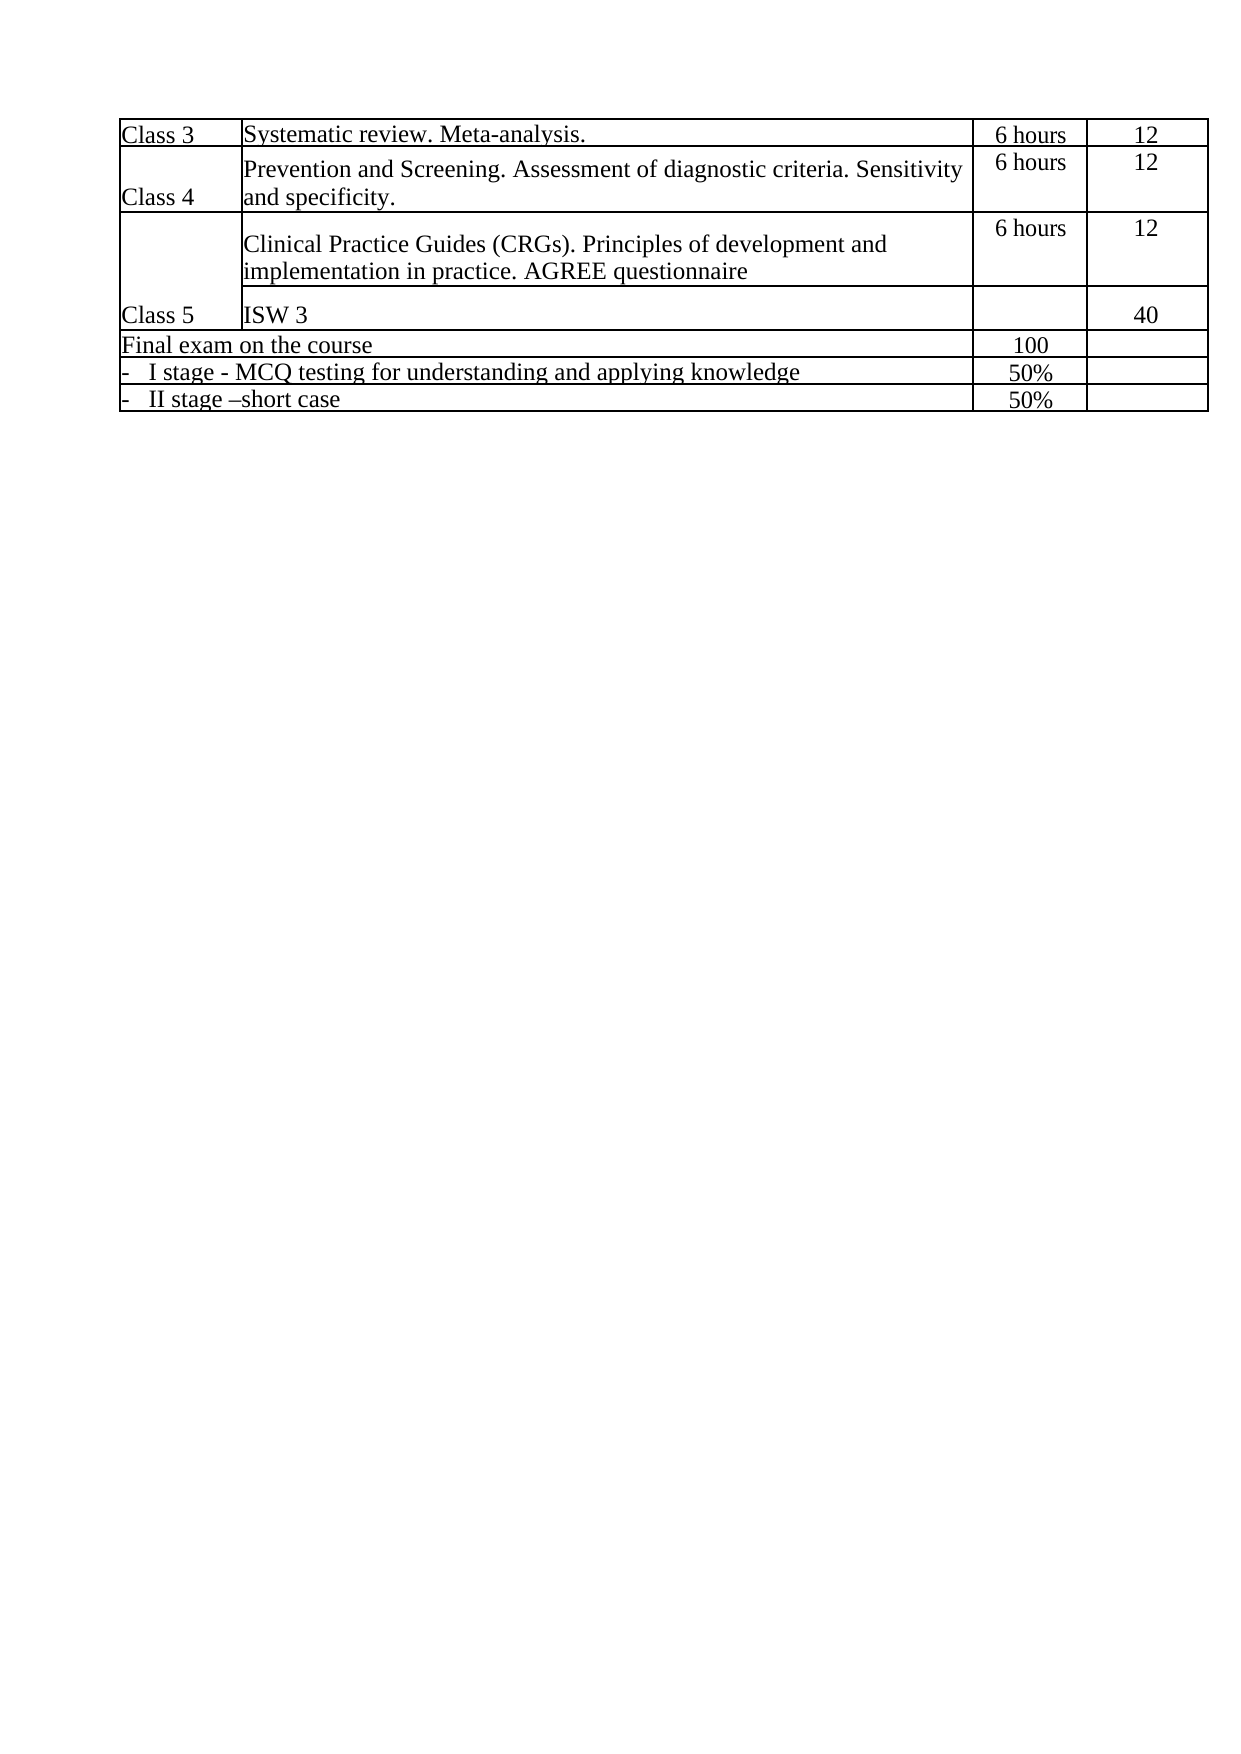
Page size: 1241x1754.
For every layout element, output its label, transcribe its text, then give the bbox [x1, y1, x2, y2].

table_cell 50% [974, 358, 1086, 383]
table_cell 6 hours [974, 147, 1086, 211]
table_cell - I stage - MCQ testing for understanding and applying knowledge [121, 358, 970, 383]
table_cell Class 4 [121, 147, 241, 211]
table_cell ISW 3 [243, 287, 970, 329]
table_cell 50% [974, 385, 1086, 410]
table_cell 12 [1088, 213, 1203, 285]
table_cell 6 hours [974, 213, 1086, 285]
table_cell [1088, 331, 1203, 356]
table_cell 12 [1088, 120, 1203, 145]
table_cell Prevention and Screening. Assessment of diagnostic criteria. Sensitivity and specificity. [243, 147, 970, 211]
table_cell Class 5 [121, 213, 241, 329]
table_cell 12 [1088, 147, 1203, 211]
table_cell - II stage –short case [121, 385, 970, 410]
table_cell 100 [974, 331, 1086, 356]
table_cell 6 hours [974, 120, 1086, 145]
table_cell [1088, 385, 1203, 410]
table_cell Clinical Practice Guides (CRGs). Principles of development and implementation in practice. AGREE questionnaire [243, 213, 970, 285]
table_cell Class 3 [121, 120, 241, 145]
table_cell [974, 287, 1086, 329]
table_cell Systematic review. Meta-analysis. [243, 120, 970, 145]
table_cell [1088, 358, 1203, 383]
table_cell 40 [1088, 287, 1203, 329]
table_cell Final exam on the course [121, 331, 970, 356]
